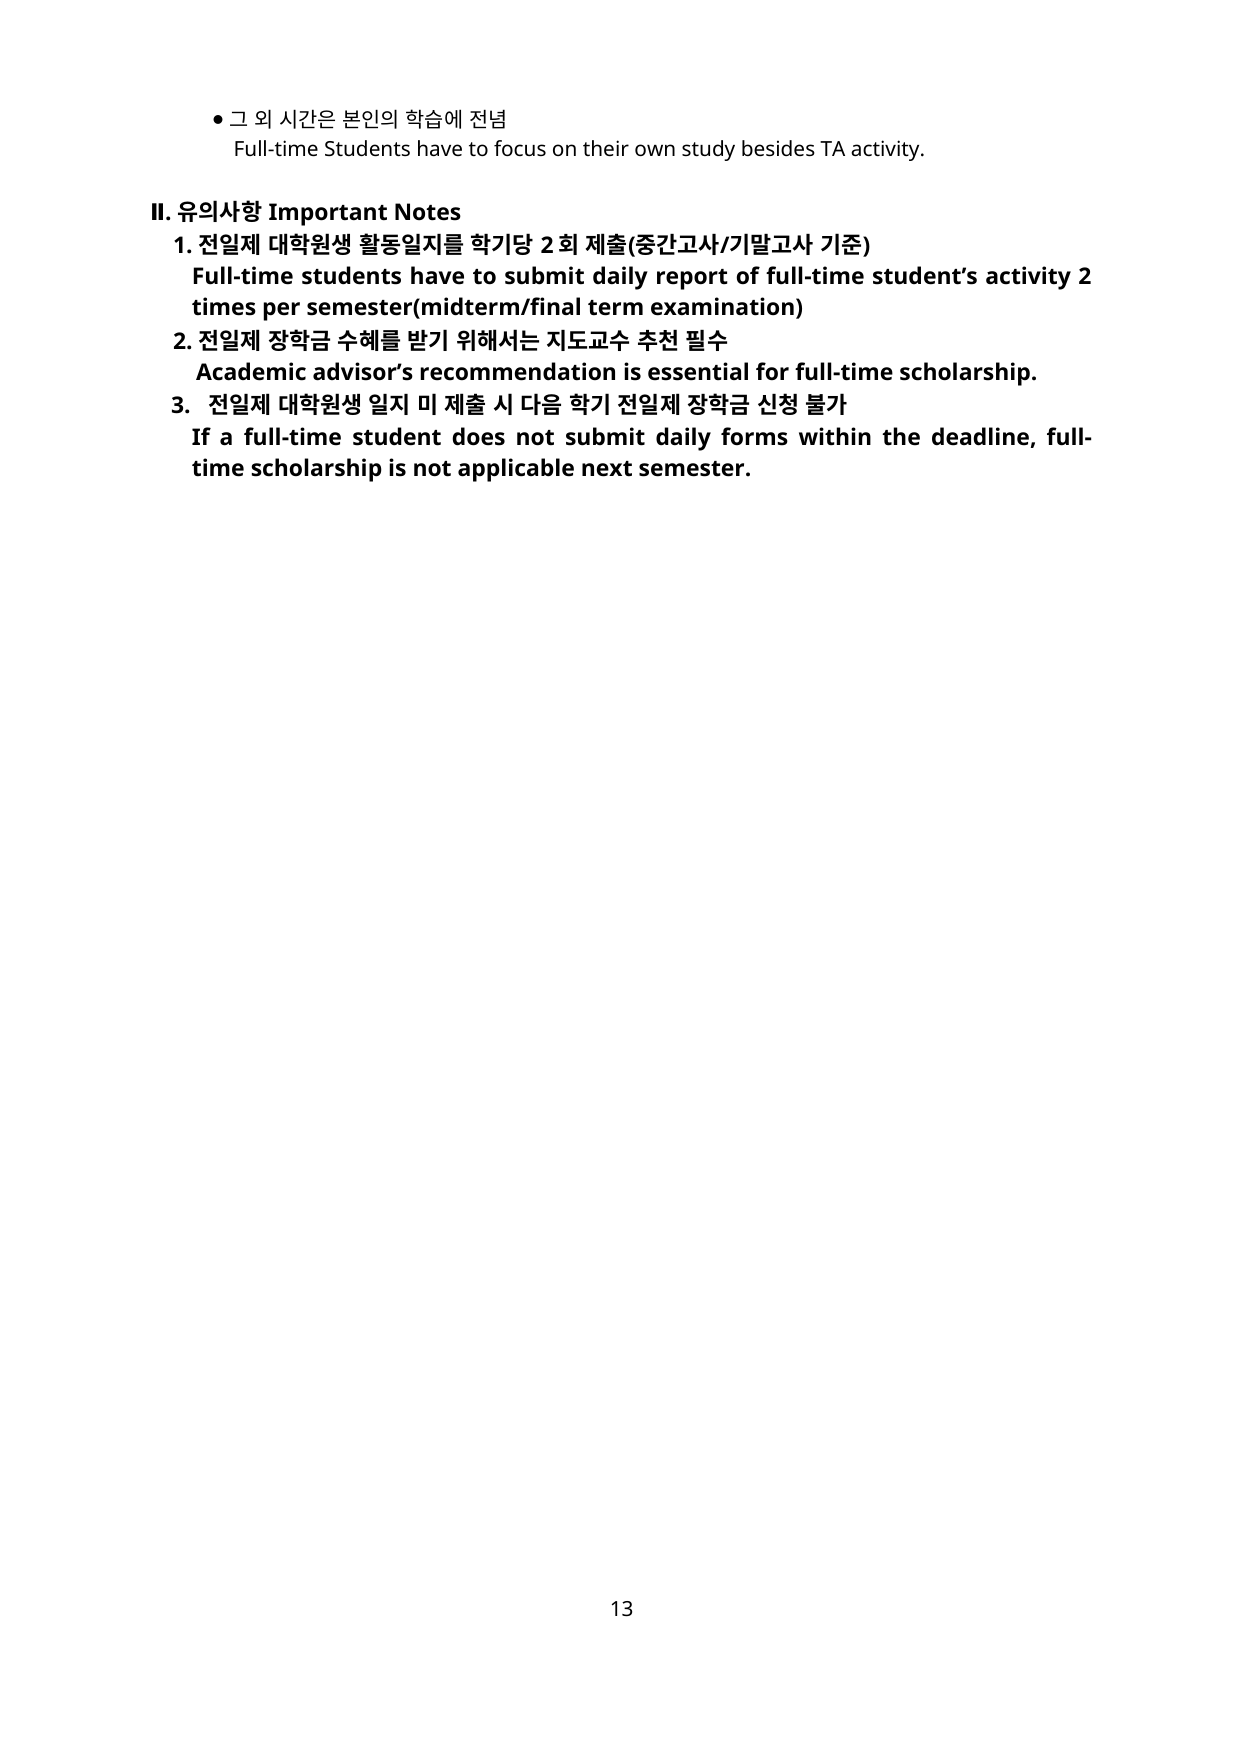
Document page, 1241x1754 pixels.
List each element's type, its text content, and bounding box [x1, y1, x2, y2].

text 1. 전일제 대학원생 활동일지를 학기당 2회 제출(중간고사/기말고사 기준) [150, 227, 1093, 260]
text ⦁ 그 외 시간은 본인의 학습에 전념 [171, 103, 1093, 134]
text Ⅱ. 유의사항 Important Notes [150, 193, 1093, 227]
text If a full-time student does not submit daily forms within the deadline, full-time scholarship is not applicable next semester. [192, 420, 1093, 483]
text 2. 전일제 장학금 수혜를 받기 위해서는 지도교수 추천 필수 [150, 322, 1093, 356]
list 전일제 대학원생 일지 미 제출 시 다음 학기 전일제 장학금 신청 불가 [171, 387, 1093, 420]
text Academic advisor’s recommendation is essential for full-time scholarship. [150, 356, 1093, 387]
text Full-time students have to submit daily report of full-time student’s activity 2 times per semester(midterm/final term examination) [192, 260, 1093, 322]
text Full-time Students have to focus on their own study besides TA activity. [171, 134, 1093, 162]
